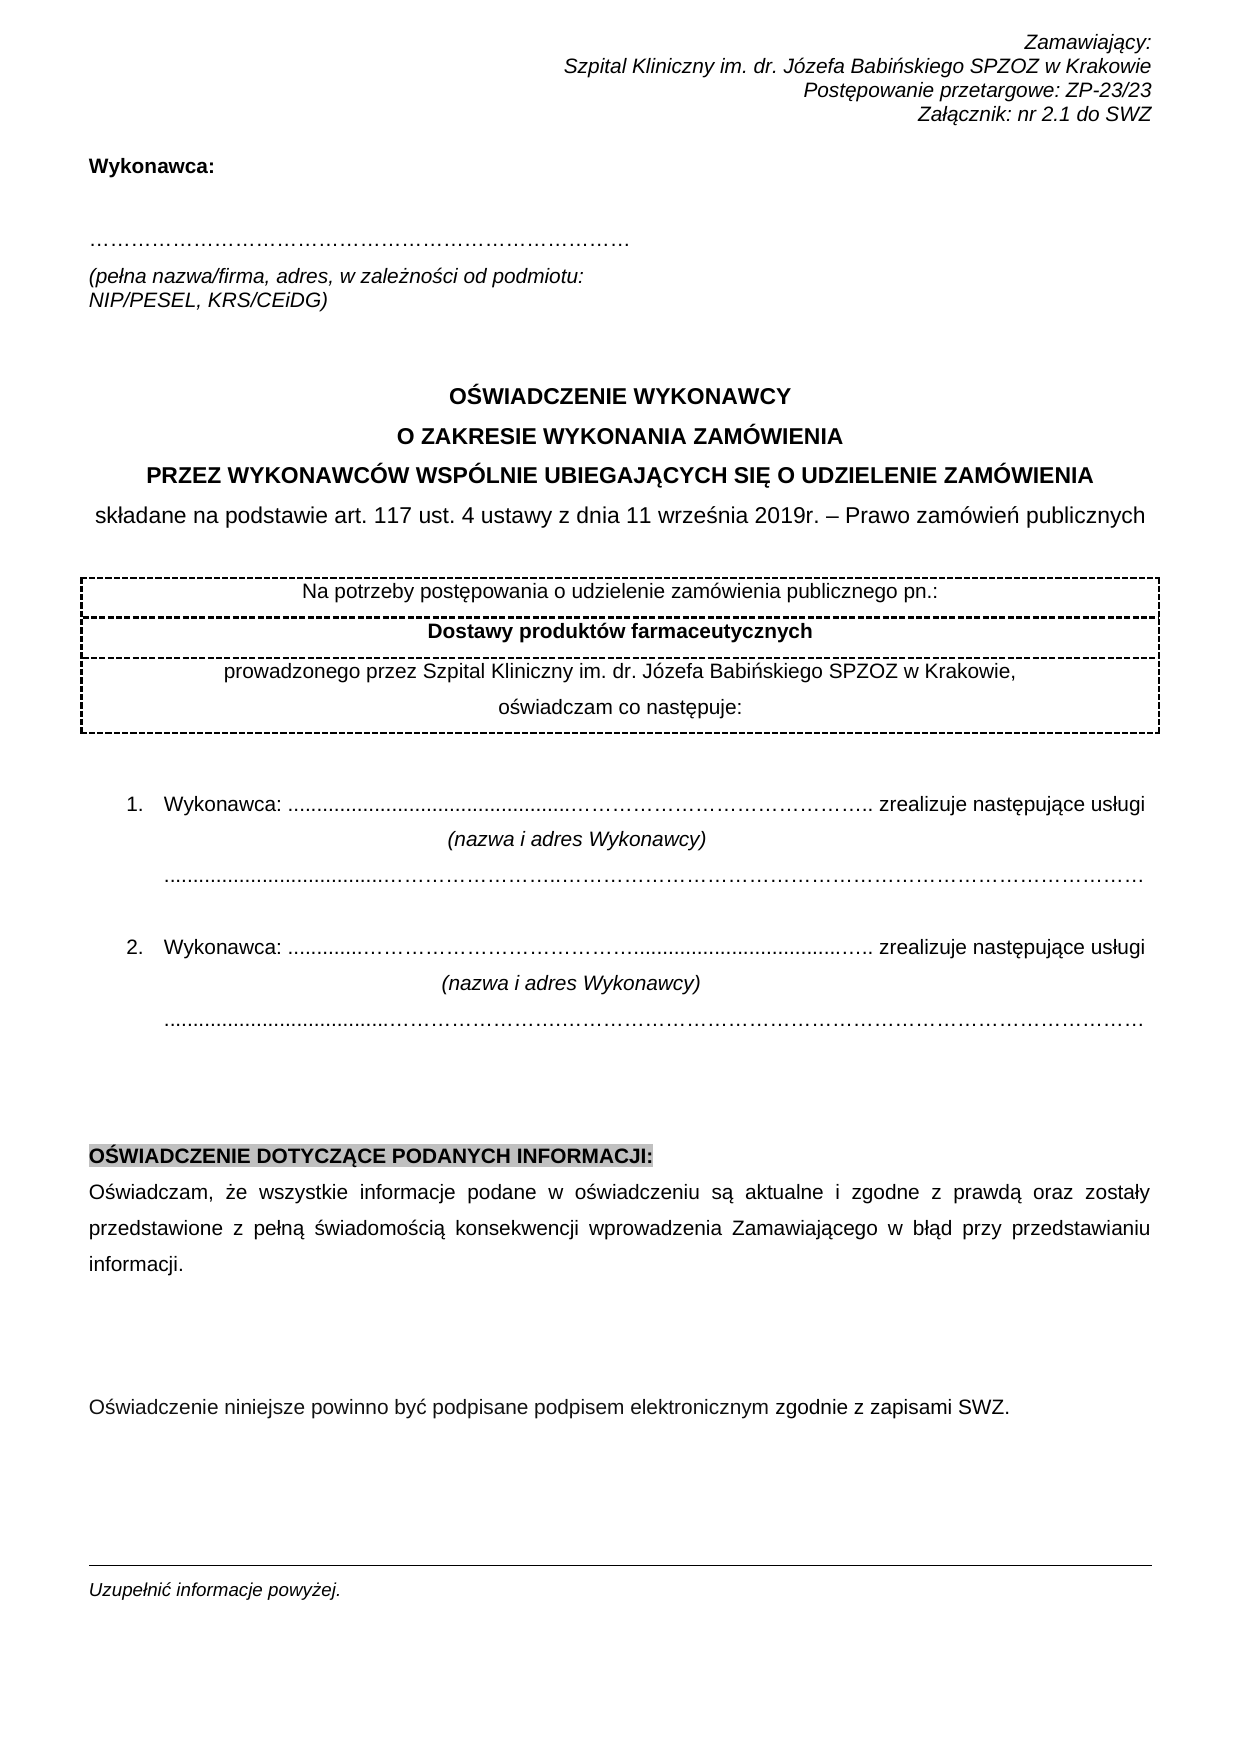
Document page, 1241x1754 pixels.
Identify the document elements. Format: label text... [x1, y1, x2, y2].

text OŚWIADCZENIE DOTYCZĄCE PODANYCH INFORMACJI: [89, 1143, 1152, 1167]
table_cell …………………………………………………………………… [78, 191, 642, 263]
text OŚWIADCZENIE WYKONAWCY [44, 383, 1152, 410]
text Oświadczam, że wszystkie informacje podane w oświadczeniu są aktualne i zgodne z prawdą oraz zostały przedstawione z pełną świadomością konsekwencji wprowadzenia Zamawiającego w błąd przy przedstawianiu informacji. [89, 1179, 1152, 1275]
table_header Wykonawca: [78, 154, 642, 191]
text składane na podstawie art. 117 ust. 4 ustawy z dnia 11 września 2019r. – Prawo zamówień publicznych [89, 502, 1152, 528]
text (nazwa i adres Wykonawcy) [164, 971, 1152, 995]
text Oświadczenie niniejsze powinno być podpisane podpisem elektronicznym zgodnie z zapisami SWZ. [89, 1395, 1152, 1419]
list Wykonawca: .................................................…………………………………….. zrealizuje następujące usługi [126, 791, 1152, 815]
table_cell (pełna nazwa/firma, adres, w zależności od podmiotu: NIP/PESEL, KRS/CEiDG) [78, 264, 642, 347]
text O ZAKRESIE WYKONANIA ZAMÓWIENIA [44, 423, 1152, 449]
text .......................................…………………….………………………………………………………………………… [164, 1007, 1152, 1031]
text (nazwa i adres Wykonawcy) [164, 827, 1152, 851]
table_cell Dostawy produktów farmaceutycznych [81, 616, 1159, 657]
list Wykonawca: .............…………………………………....................................….. zrealizuje następujące usługi [126, 935, 1152, 959]
text PRZEZ WYKONAWCÓW WSPÓLNIE UBIEGAJĄCYCH SIĘ O UDZIELENIE ZAMÓWIENIA [44, 462, 1152, 489]
table_cell prowadzonego przez Szpital Kliniczny im. dr. Józefa Babińskiego SPZOZ w Krakowie, oświadczam co następuje: [81, 657, 1159, 732]
text ......................................……………………..………………………………………………………………………… [164, 863, 1152, 887]
text Uzupełnić informacje powyżej. [89, 1578, 1152, 1600]
table_header Na potrzeby postępowania o udzielenie zamówienia publicznego pn.: [81, 577, 1159, 616]
